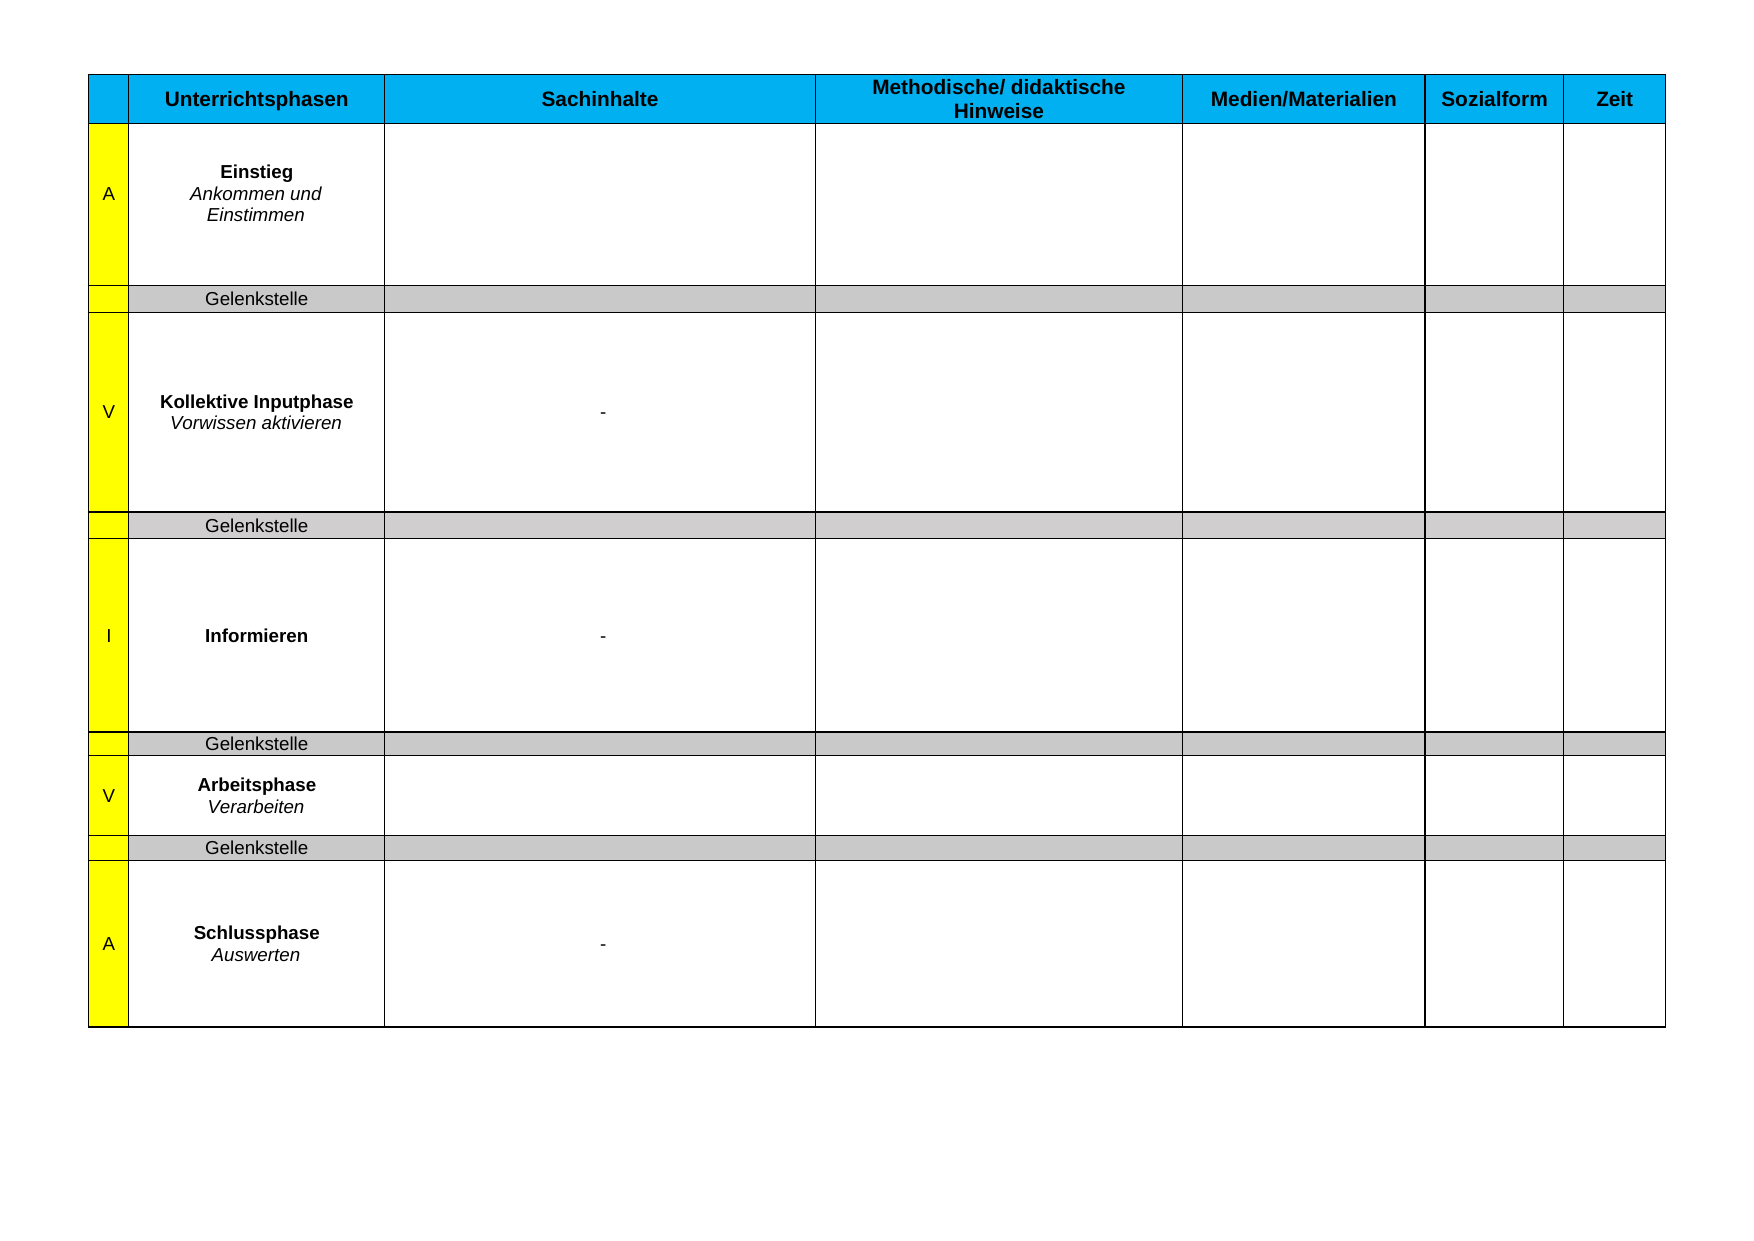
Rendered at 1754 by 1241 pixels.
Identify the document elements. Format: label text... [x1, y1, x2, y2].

table_cell Gelenkstelle [129, 733, 384, 755]
table_header Methodische/ didaktische Hinweise [816, 75, 1182, 123]
table_cell [89, 286, 128, 312]
table_cell [816, 861, 1182, 1026]
table_cell Einstieg Ankommen und Einstimmen [129, 124, 384, 285]
table_cell [1426, 539, 1563, 731]
table_cell [816, 313, 1182, 511]
table_cell [1426, 286, 1563, 312]
table_cell [816, 756, 1182, 835]
table_cell [1426, 513, 1563, 538]
table_cell [1564, 286, 1665, 312]
table_cell [1183, 513, 1424, 538]
table_cell V [89, 756, 128, 835]
table_cell [1564, 124, 1665, 285]
table_cell [385, 756, 815, 835]
table_cell [1426, 836, 1563, 860]
table_cell [1183, 836, 1424, 860]
table_cell [816, 539, 1182, 731]
table_header Zeit [1564, 75, 1665, 123]
table_cell [1564, 513, 1665, 538]
table_cell [1426, 124, 1563, 285]
table_cell [89, 513, 128, 538]
table_cell [89, 733, 128, 755]
table_cell Gelenkstelle [129, 836, 384, 860]
table_cell [1564, 733, 1665, 755]
table_cell [1183, 313, 1424, 511]
table_cell [1564, 539, 1665, 731]
table_cell [1183, 733, 1424, 755]
table_cell I [89, 539, 128, 731]
table_cell [1426, 756, 1563, 835]
table_cell [1426, 313, 1563, 511]
table_header Medien/Materialien [1183, 75, 1424, 123]
table_cell [1564, 861, 1665, 1026]
table_header Sozialform [1426, 75, 1563, 123]
table_cell A [89, 124, 128, 285]
table_cell [385, 286, 815, 312]
table_cell [385, 124, 815, 285]
table_cell [1564, 313, 1665, 511]
table_cell V [89, 313, 128, 511]
table_cell Schlussphase Auswerten [129, 861, 384, 1026]
table_cell [1426, 861, 1563, 1026]
table_cell [1183, 539, 1424, 731]
table_cell [1564, 756, 1665, 835]
table_cell [1183, 286, 1424, 312]
table_cell [385, 539, 815, 731]
table_cell [1426, 733, 1563, 755]
table_cell [816, 733, 1182, 755]
table_cell [816, 513, 1182, 538]
table_cell [385, 836, 815, 860]
table_cell [385, 861, 815, 1026]
table_cell Informieren [129, 539, 384, 731]
table_cell Kollektive Inputphase Vorwissen aktivieren [129, 313, 384, 511]
table_cell Arbeitsphase Verarbeiten [129, 756, 384, 835]
table_cell [816, 286, 1182, 312]
table_cell [816, 836, 1182, 860]
table_cell [1183, 861, 1424, 1026]
table_cell [385, 313, 815, 511]
table_cell [816, 124, 1182, 285]
table_cell [1183, 124, 1424, 285]
table_cell A [89, 861, 128, 1026]
table_header Unterrichtsphasen [129, 75, 384, 123]
table_header Sachinhalte [385, 75, 815, 123]
table_cell [89, 836, 128, 860]
table_cell [1183, 756, 1424, 835]
table_cell Gelenkstelle [129, 513, 384, 538]
table_cell Gelenkstelle [129, 286, 384, 312]
table_cell [1564, 836, 1665, 860]
table_header [89, 75, 128, 123]
table_cell [385, 513, 815, 538]
table_cell [385, 733, 815, 755]
